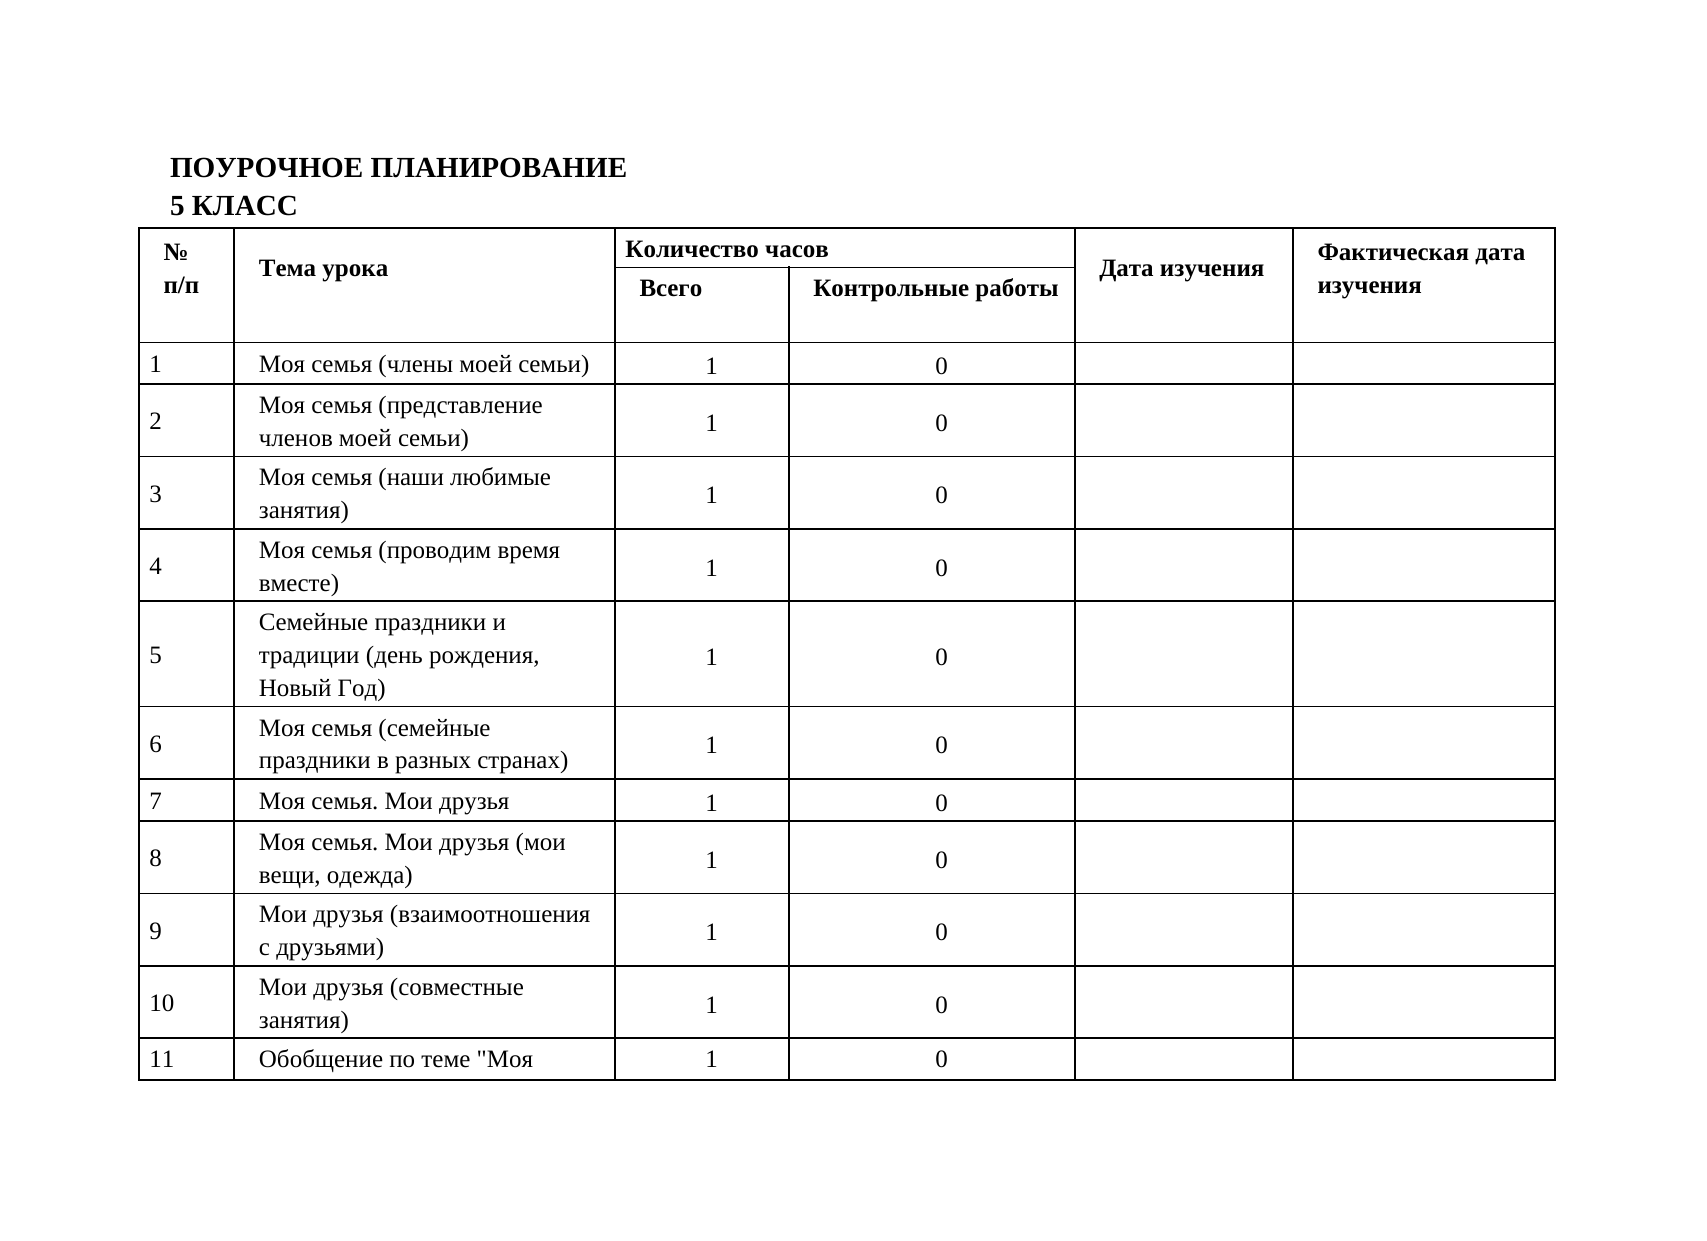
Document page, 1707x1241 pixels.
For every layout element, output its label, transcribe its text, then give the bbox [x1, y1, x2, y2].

table_cell 9 [140, 894, 233, 965]
table_cell Контрольные работы [790, 268, 1074, 341]
table_cell 0 [790, 1039, 1074, 1079]
table_cell [1294, 343, 1554, 383]
table_cell 1 [616, 530, 788, 600]
table_cell 0 [790, 530, 1074, 600]
table_cell 1 [616, 343, 788, 383]
table_cell [1076, 707, 1292, 778]
table_cell [1294, 894, 1554, 965]
table_cell 1 [140, 343, 233, 383]
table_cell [235, 1039, 614, 1079]
table_cell [1294, 780, 1554, 820]
table_cell [1076, 385, 1292, 456]
table_cell 1 [616, 894, 788, 965]
table_cell [1294, 967, 1554, 1037]
table_cell 0 [790, 780, 1074, 820]
table_cell 1 [616, 457, 788, 528]
table_cell 0 [790, 707, 1074, 778]
table_cell 4 [140, 530, 233, 600]
table_cell 8 [140, 822, 233, 892]
table_cell Моя семья (проводим время вместе) [235, 530, 614, 600]
table_cell 0 [790, 457, 1074, 528]
table_cell [1294, 602, 1554, 706]
table_cell Мои друзья (совместные занятия) [235, 967, 614, 1037]
table_cell [1076, 822, 1292, 892]
table_cell 1 [616, 967, 788, 1037]
table_cell 0 [790, 385, 1074, 456]
table_cell [1294, 1039, 1554, 1079]
table_cell [1076, 967, 1292, 1037]
table_cell [1294, 822, 1554, 892]
table_cell [1294, 707, 1554, 778]
table_header Дата изучения [1076, 229, 1292, 341]
table_cell Моя семья (семейные праздники в разных странах) [235, 707, 614, 778]
table_cell [1076, 894, 1292, 965]
table_cell [1294, 457, 1554, 528]
table_cell 11 [140, 1039, 233, 1079]
table_cell Моя семья (наши любимые занятия) [235, 457, 614, 528]
table_header № п/п [140, 229, 233, 341]
table_cell Всего [616, 268, 788, 341]
table_cell Моя семья. Мои друзья (мои вещи, одежда) [235, 822, 614, 892]
table_cell 0 [790, 894, 1074, 965]
text 5 КЛАСС [162, 188, 1557, 222]
table_cell Моя семья (члены моей семьи) [235, 343, 614, 383]
table_cell [1076, 1039, 1292, 1079]
table_cell 1 [616, 385, 788, 456]
table_cell 6 [140, 707, 233, 778]
table_header Тема урока [235, 229, 614, 341]
table_cell Моя семья. Мои друзья [235, 780, 614, 820]
table_cell [1294, 385, 1554, 456]
table_header Фактическая дата изучения [1294, 229, 1554, 341]
table_cell 1 [616, 1039, 788, 1079]
table_cell [1076, 602, 1292, 706]
table_cell [1076, 457, 1292, 528]
table_cell Моя семья (представление членов моей семьи) [235, 385, 614, 456]
table_cell 10 [140, 967, 233, 1037]
table_cell 1 [616, 780, 788, 820]
table_cell Мои друзья (взаимоотношения с друзьями) [235, 894, 614, 965]
table_cell [1076, 343, 1292, 383]
table_cell Семейные праздники и традиции (день рождения, Новый Год) [235, 602, 614, 706]
table_cell 0 [790, 343, 1074, 383]
table_cell 3 [140, 457, 233, 528]
table_cell [1076, 530, 1292, 600]
table_cell 0 [790, 602, 1074, 706]
table_cell [1294, 530, 1554, 600]
table_cell 1 [616, 707, 788, 778]
table_header Количество часов [616, 229, 1074, 266]
table_cell 1 [616, 822, 788, 892]
table_cell 1 [616, 602, 788, 706]
text ПОУРОЧНОЕ ПЛАНИРОВАНИЕ [162, 150, 1557, 183]
table_cell [1076, 780, 1292, 820]
table_cell 0 [790, 822, 1074, 892]
table_cell 0 [790, 967, 1074, 1037]
table_cell 7 [140, 780, 233, 820]
table_cell 2 [140, 385, 233, 456]
table_cell 5 [140, 602, 233, 706]
